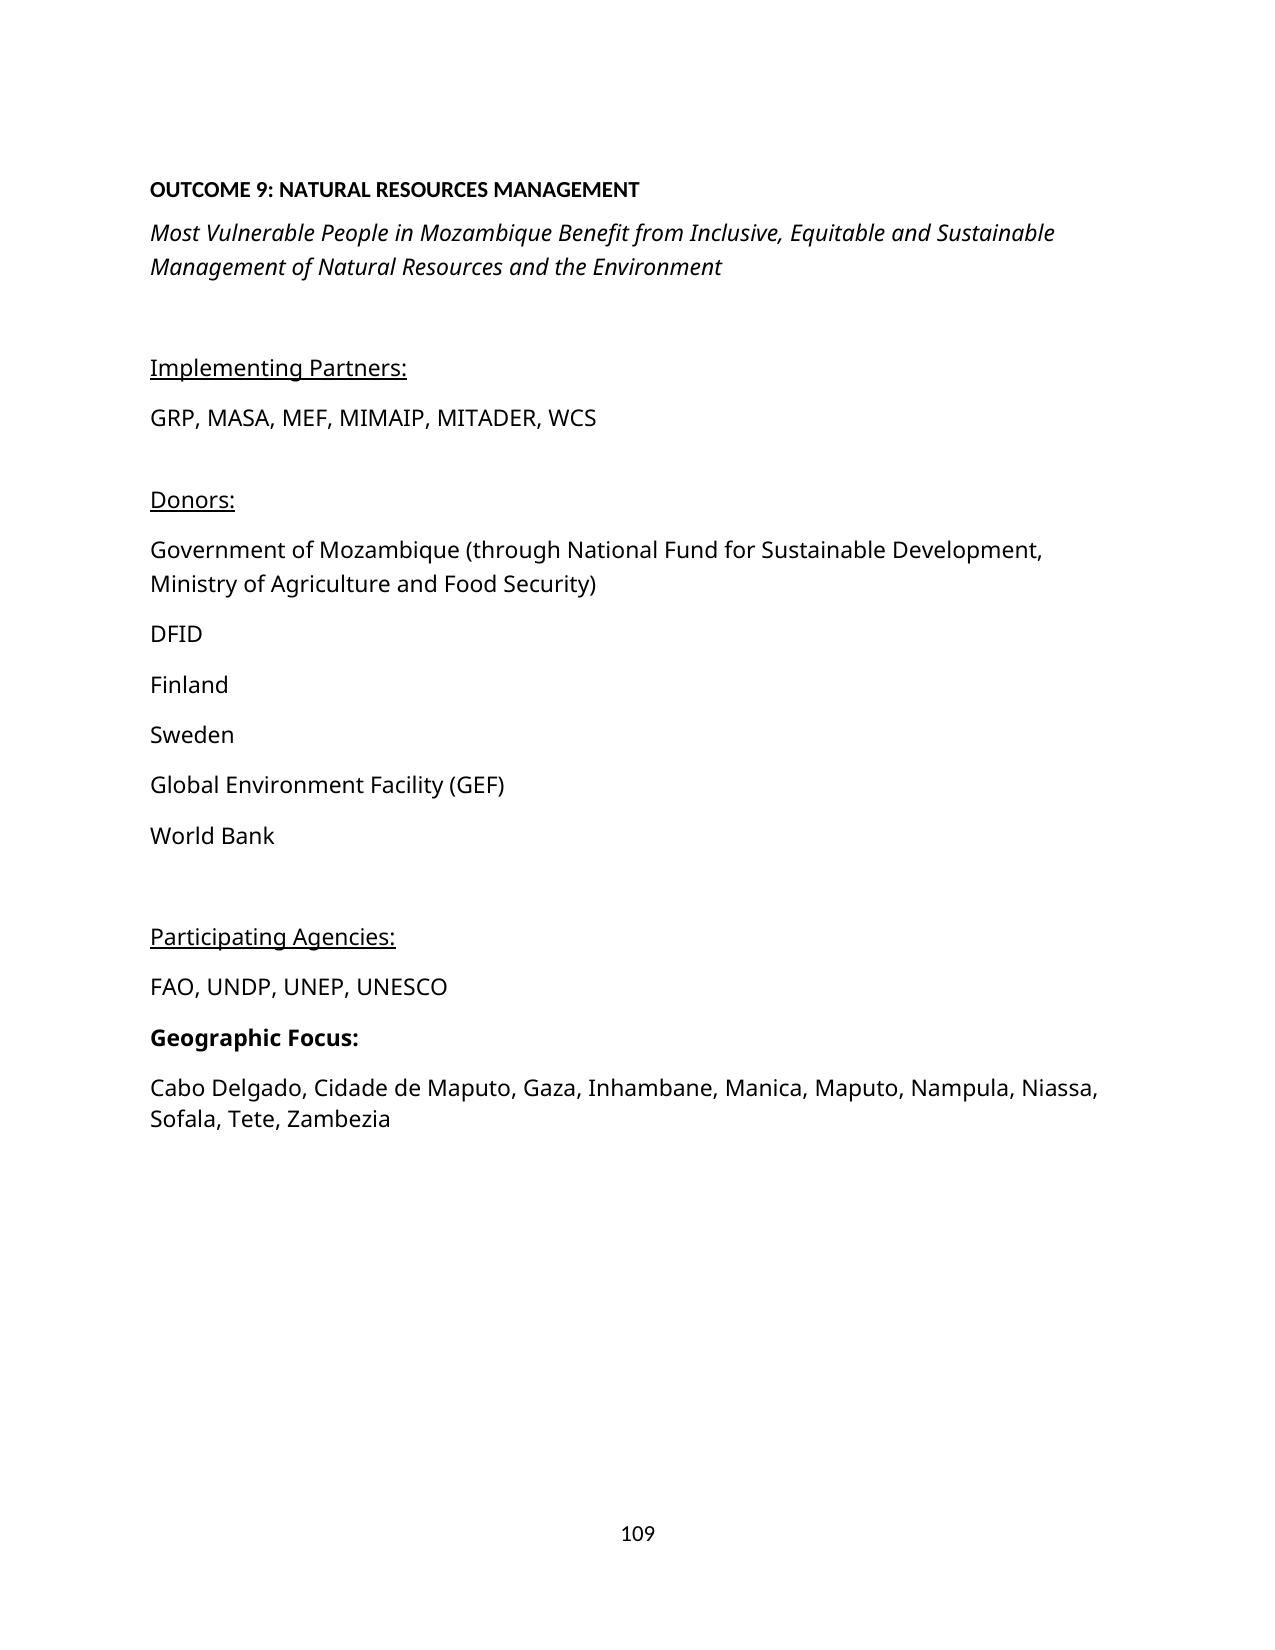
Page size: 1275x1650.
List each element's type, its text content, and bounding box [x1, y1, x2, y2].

text Implementing Partners: [150, 352, 1125, 383]
text Cabo Delgado, Cidade de Maputo, Gaza, Inhambane, Manica, Maputo, Nampula, Niassa, Sofala, Tete, Zambezia [150, 1072, 1125, 1134]
text FAO, UNDP, UNEP, UNESCO [150, 971, 1125, 1002]
text World Bank [150, 820, 1125, 851]
text Most Vulnerable People in Mozambique Benefit from Inclusive, Equitable and Sustainable Management of Natural Resources and the Environment [150, 217, 1125, 282]
text Participating Agencies: [150, 921, 1125, 952]
text Sweden [150, 719, 1125, 750]
text Global Environment Facility (GEF) [150, 769, 1125, 801]
text DFID [150, 618, 1125, 649]
text Government of Mozambique (through National Fund for Sustainable Development, Ministry of Agriculture and Food Security) [150, 534, 1125, 599]
text Donors: [150, 484, 1125, 515]
subtitle OUTCOME 9: NATURAL RESOURCES MANAGEMENT [150, 175, 1125, 203]
text Finland [150, 669, 1125, 700]
text Geographic Focus: [150, 1022, 1125, 1053]
text GRP, MASA, MEF, MIMAIP, MITADER, WCS [150, 402, 1125, 433]
